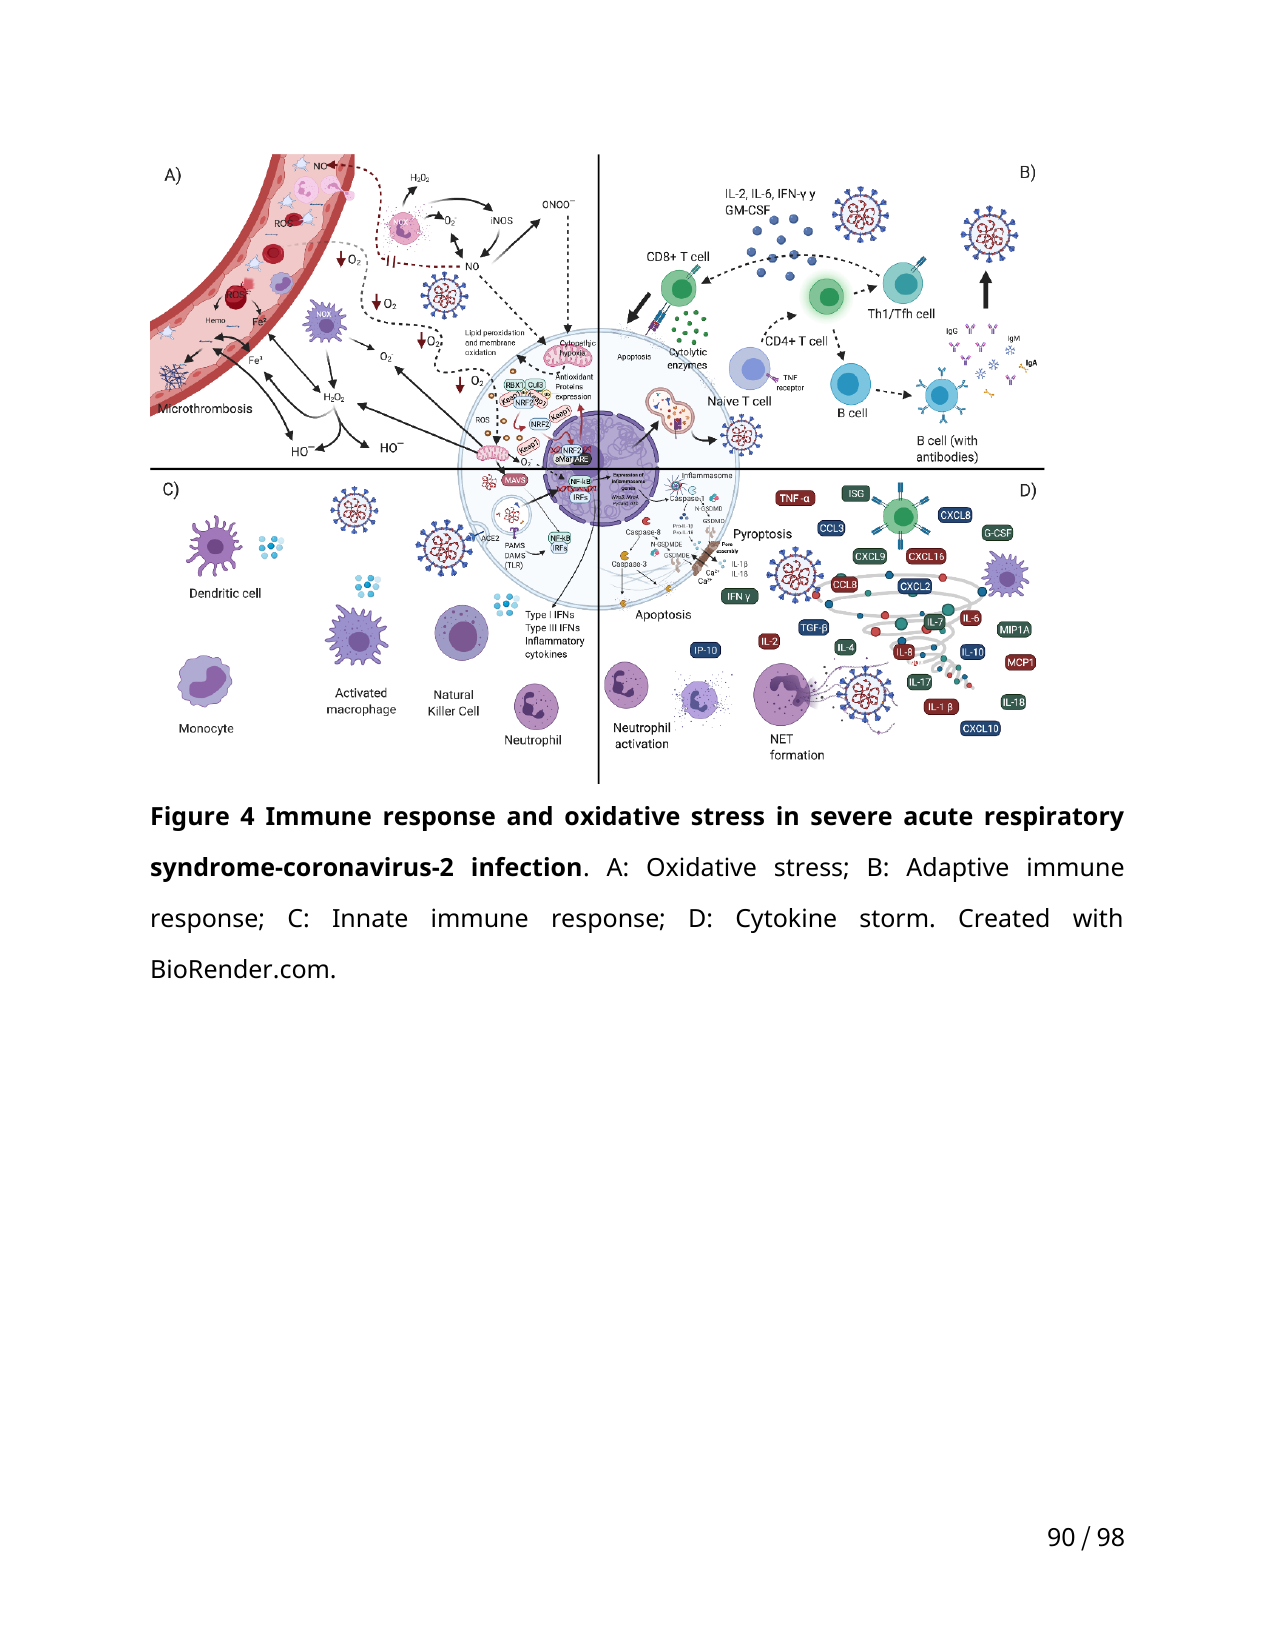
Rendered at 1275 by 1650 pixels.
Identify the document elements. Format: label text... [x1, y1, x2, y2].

picture [150, 150, 1050, 784]
text Figure 4 Immune response and oxidative stress in severe acute respiratory syndrome-coronavirus-2 infection. A: Oxidative stress; B: Adaptive immune response; C: Innate immune response; D: Cytokine storm. Created with BioRender.com. [150, 798, 1125, 986]
